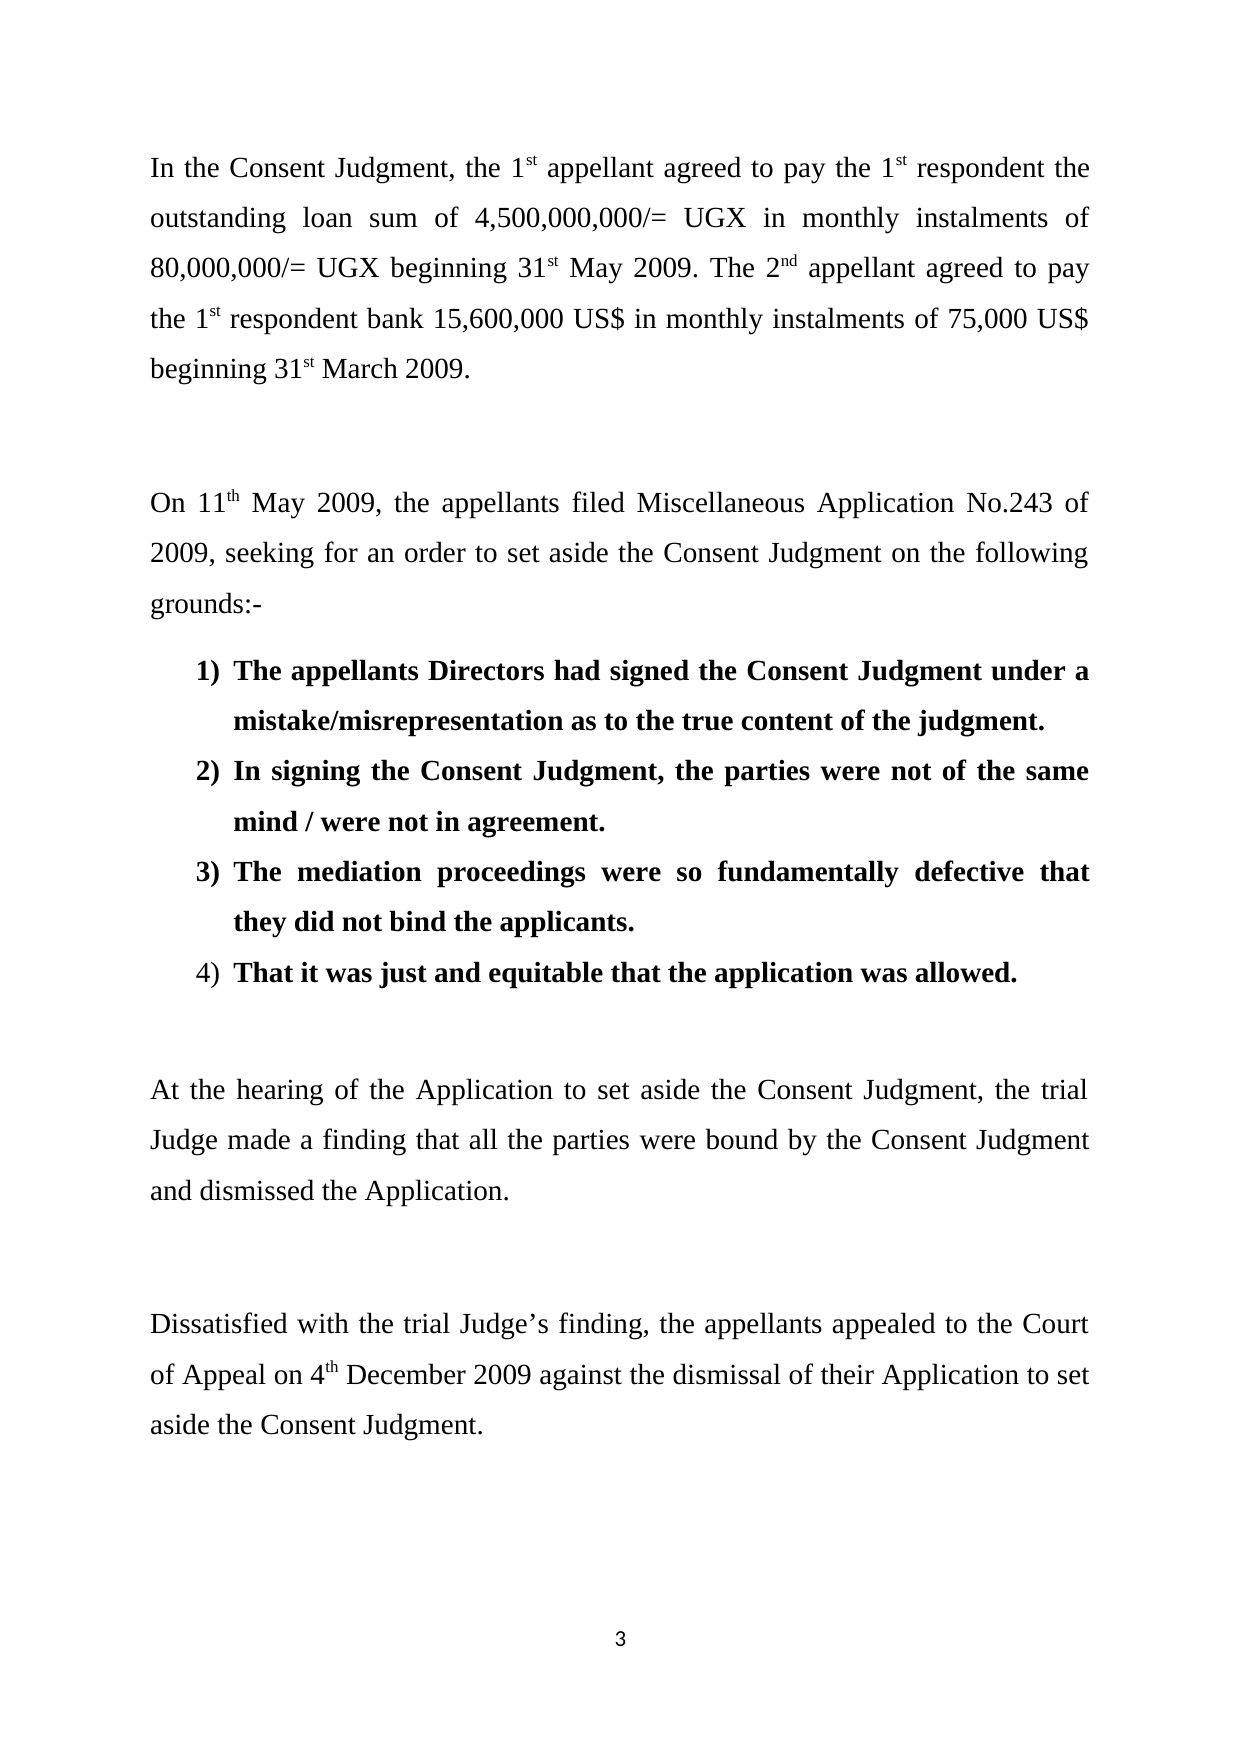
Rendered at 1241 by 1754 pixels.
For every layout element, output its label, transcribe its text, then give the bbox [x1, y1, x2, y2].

text Dissatisfied with the trial Judge’s finding, the appellants appealed to the Court of Appeal on 4th December 2009 against the dismissal of their Application to set aside the Consent Judgment. [150, 1307, 1090, 1441]
list In signing the Consent Judgment, the parties were not of the same mind / were not in agreement. [196, 753, 1090, 837]
list That it was just and equitable that the application was allowed. [196, 955, 1090, 988]
text On 11th May 2009, the appellants filed Miscellaneous Application No.243 of 2009, seeking for an order to set aside the Consent Judgment on the following grounds:- [150, 485, 1090, 619]
list The mediation proceedings were so fundamentally defective that they did not bind the applicants. [196, 854, 1090, 938]
list The appellants Directors had signed the Consent Judgment under a mistake/misrepresentation as to the true content of the judgment. [196, 653, 1090, 737]
text In the Consent Judgment, the 1st appellant agreed to pay the 1st respondent the outstanding loan sum of 4,500,000,000/= UGX in monthly instalments of 80,000,000/= UGX beginning 31st May 2009. The 2nd appellant agreed to pay the 1st respondent bank 15,600,000 US$ in monthly instalments of 75,000 US$ beginning 31st March 2009. [150, 150, 1090, 385]
text At the hearing of the Application to set aside the Consent Judgment, the trial Judge made a finding that all the parties were bound by the Consent Judgment and dismissed the Application. [150, 1072, 1090, 1206]
